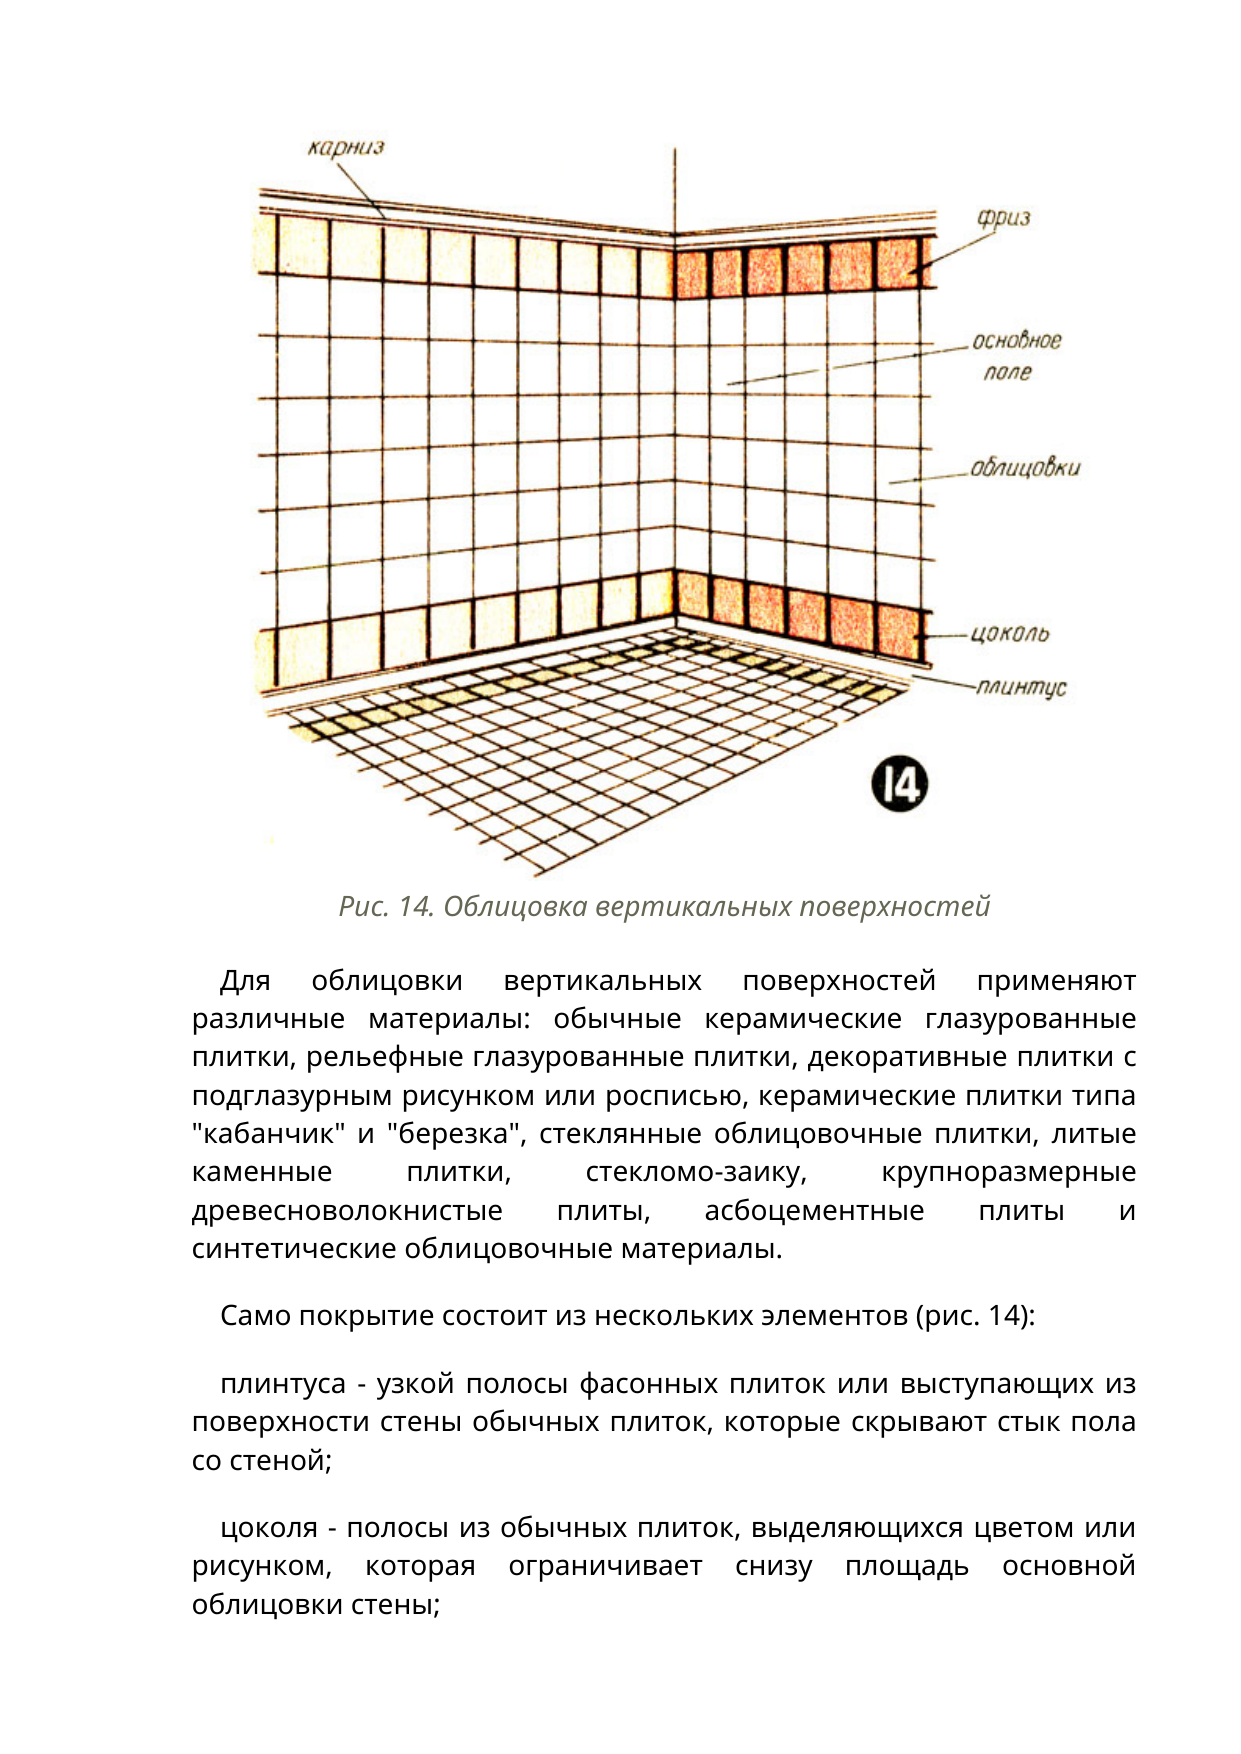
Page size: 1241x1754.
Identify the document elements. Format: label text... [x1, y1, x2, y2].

text Для облицовки вертикальных поверхностей применяют различные материалы: обычные керамические глазурованные плитки, рельефные глазурованные плитки, декоративные плитки с подглазурным рисунком или росписью, керамические плитки типа "кабанчик" и "березка", стеклянные облицовочные плитки, литые каменные плитки, стекломо-заику, крупноразмерные древесноволокнистые плиты, асбоцементные плиты и синтетические облицовочные материалы. [191, 960, 1137, 1266]
text Само покрытие состоит из нескольких элементов (рис. 14): [191, 1296, 1137, 1334]
text цоколя - полосы из обычных плиток, выделяющихся цветом или рисунком, которая ограничивает снизу площадь основной облицовки стены; [191, 1507, 1137, 1622]
picture [238, 118, 1091, 881]
text плинтуса - узкой полосы фасонных плиток или выступающих из поверхности стены обычных плиток, которые скрывают стык пола со стеной; [191, 1363, 1137, 1478]
